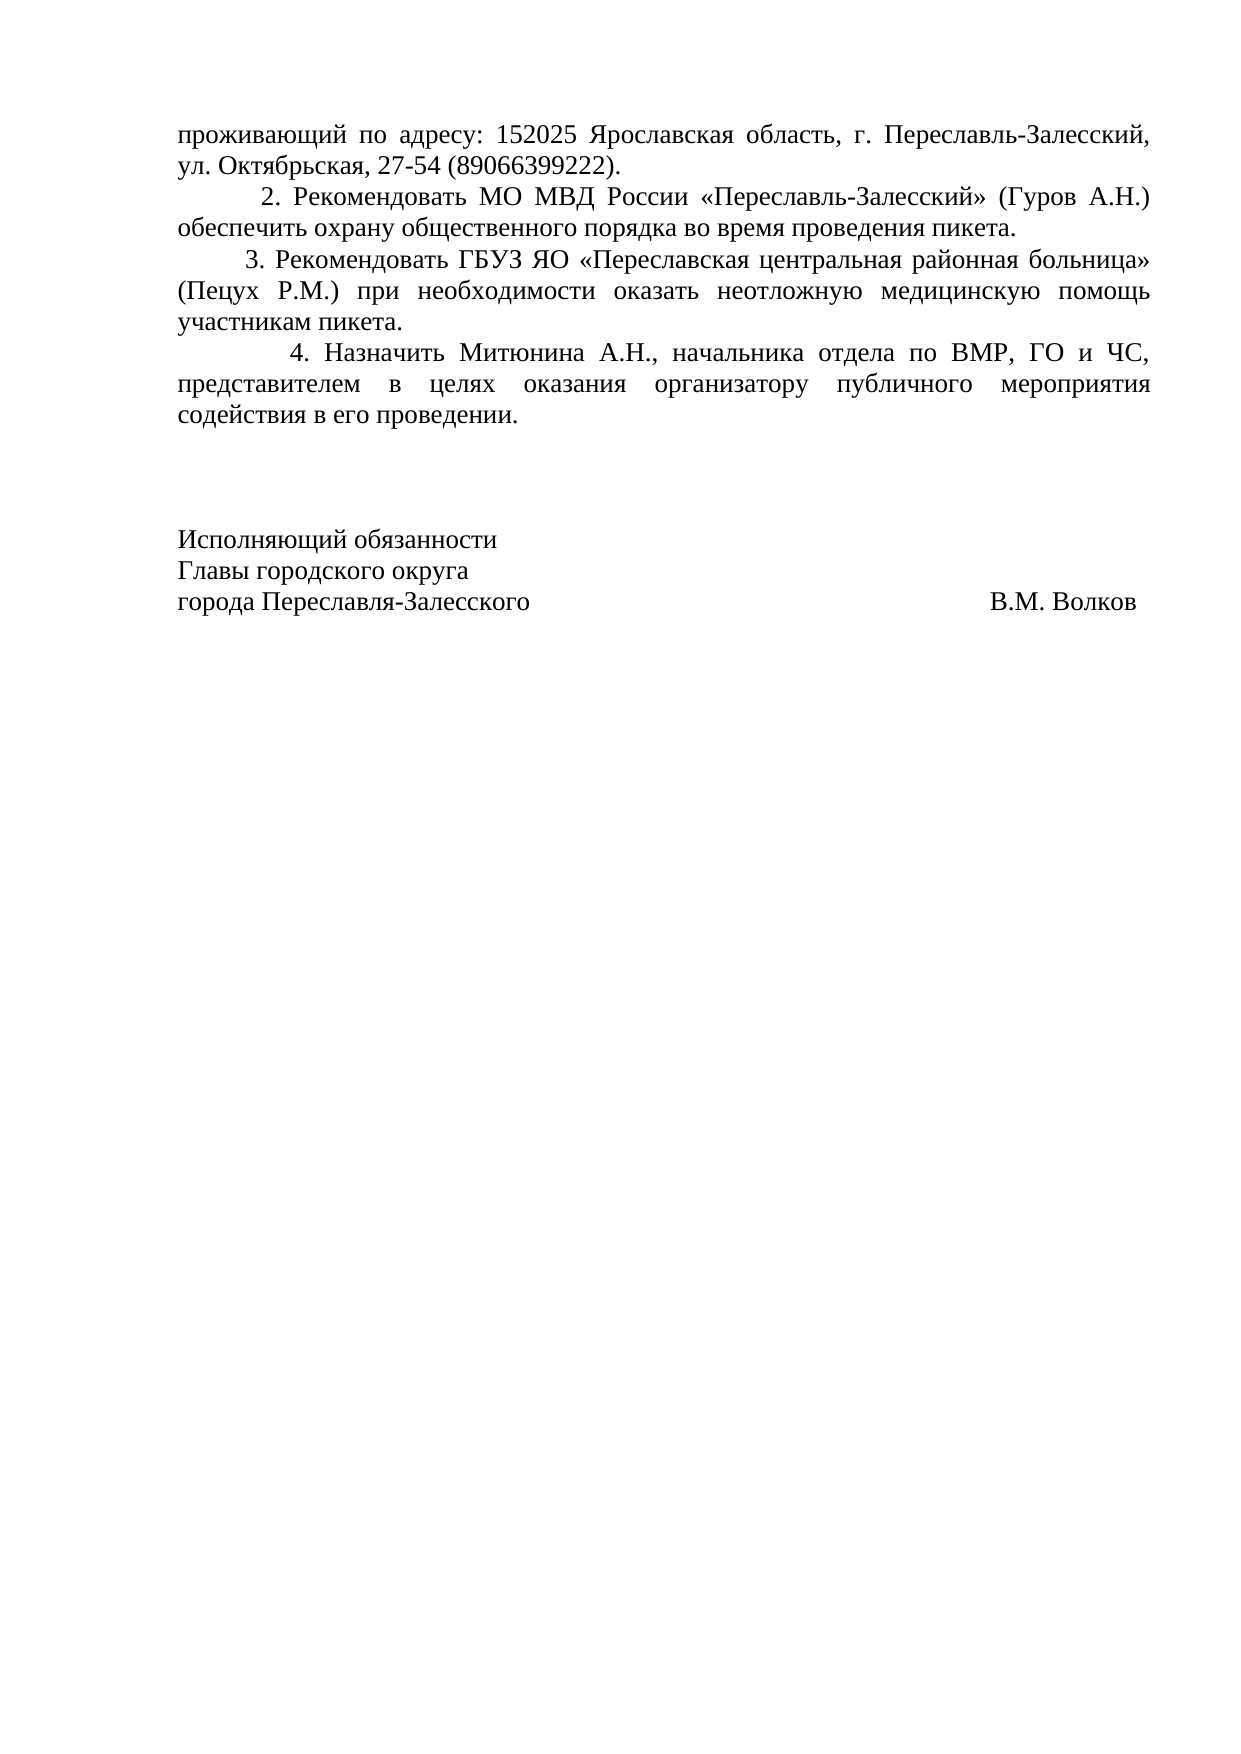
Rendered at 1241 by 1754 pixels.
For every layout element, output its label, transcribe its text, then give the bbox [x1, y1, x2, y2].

text 3. Рекомендовать ГБУЗ ЯО «Переславская центральная районная больница» (Пецух Р.М.) при необходимости оказать неотложную медицинскую помощь участникам пикета. [177, 243, 1152, 336]
text 4. Назначить Митюнина А.Н., начальника отдела по ВМР, ГО и ЧС, представителем в целях оказания организатору публичного мероприятия содействия в его проведении. [177, 336, 1152, 429]
text Главы городского округа [177, 554, 1152, 585]
text Исполняющий обязанности [177, 523, 1152, 554]
text 2. Рекомендовать МО МВД России «Переславль-Залесский» (Гуров А.Н.) обеспечить охрану общественного порядка во время проведения пикета. [177, 180, 1152, 243]
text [177, 118, 1152, 180]
text города Переславля-Залесского В.М. Волков [177, 585, 1152, 616]
